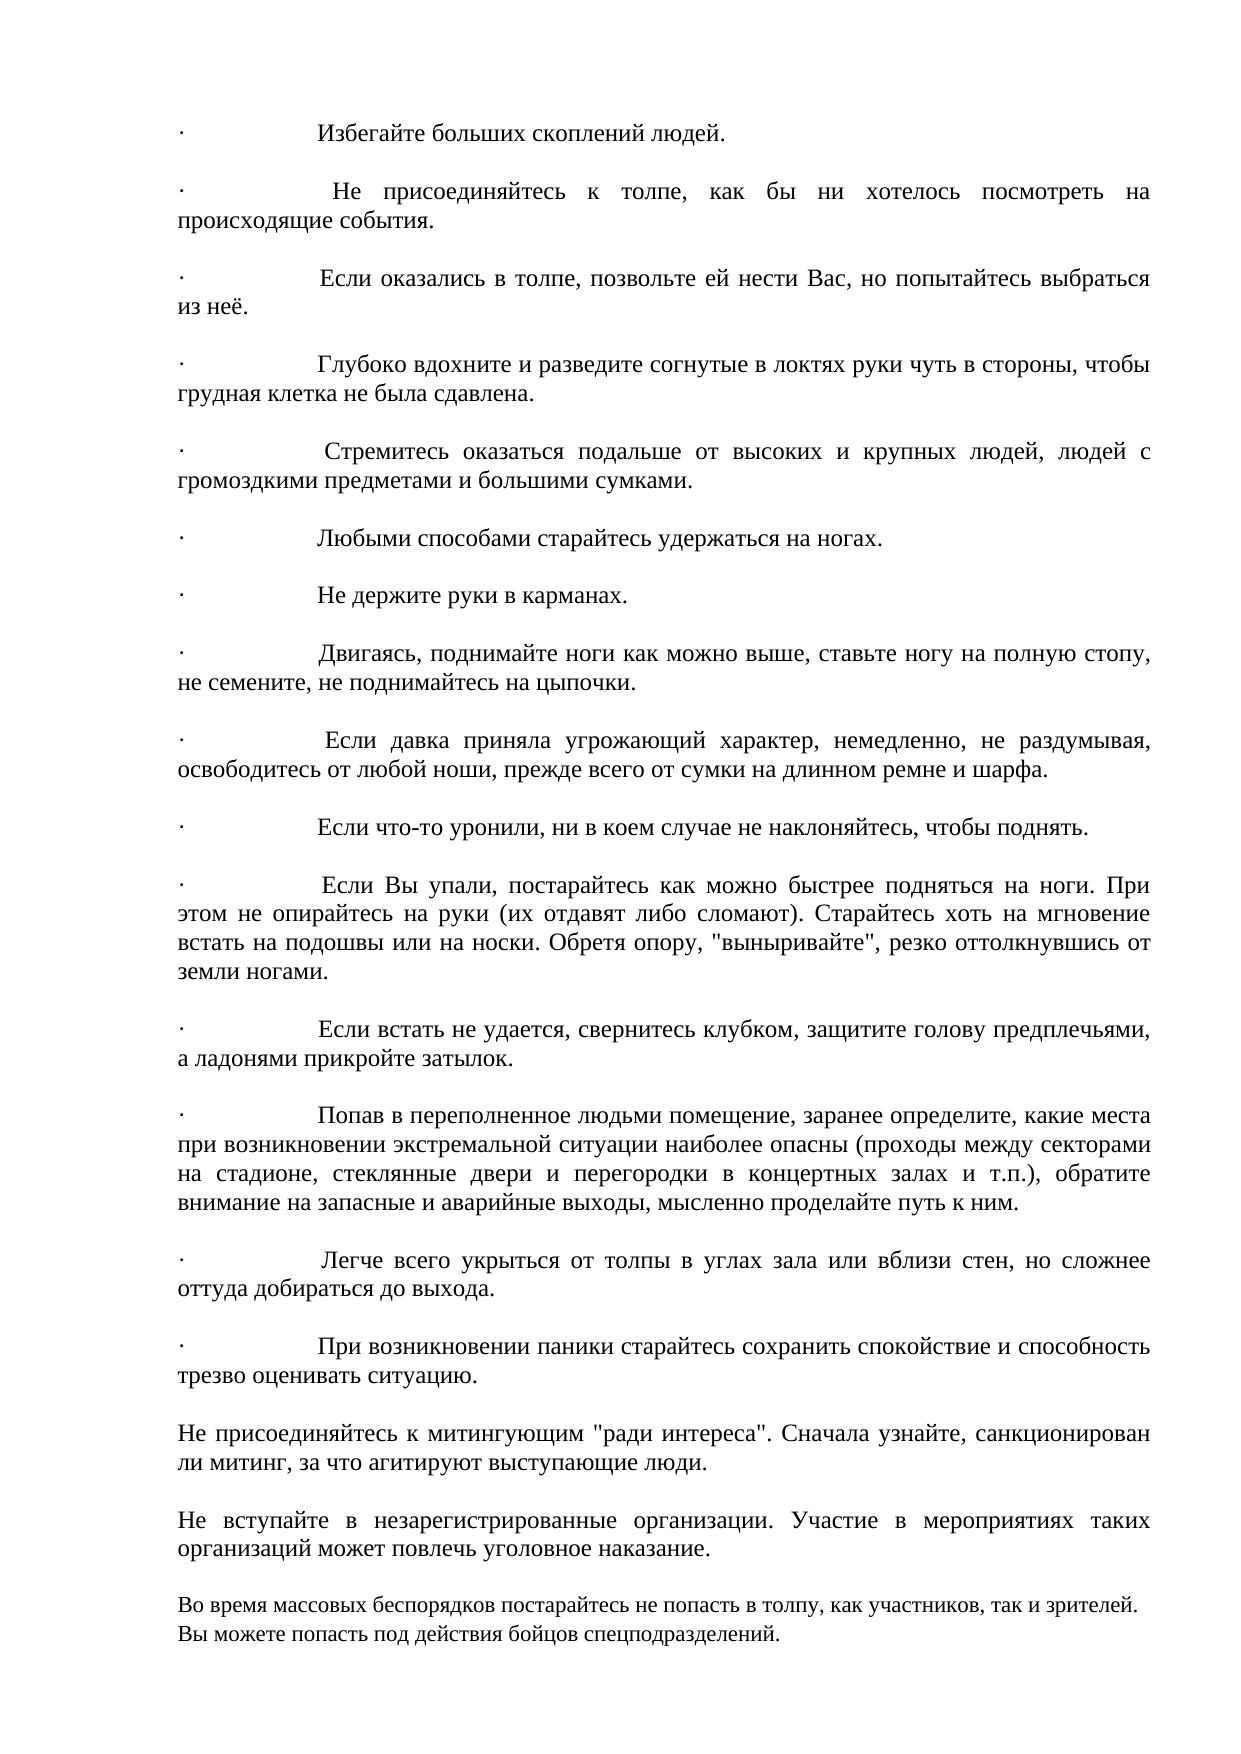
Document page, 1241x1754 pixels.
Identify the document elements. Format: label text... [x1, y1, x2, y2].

text Во время массовых беспорядков постарайтесь не попасть в толпу, как участников, так и зрителей. Вы можете попасть под действия бойцов спецподразделений. [177, 1591, 1152, 1646]
text · Стремитесь оказаться подальше от высоких и крупных людей, людей с громоздкими предметами и большими сумками. [177, 436, 1152, 493]
text · Двигаясь, поднимайте ноги как можно выше, ставьте ногу на полную стопу, не семените, не поднимайтесь на цыпочки. [177, 638, 1152, 696]
text · Не присоединяйтесь к толпе, как бы ни хотелось посмотреть на происходящие события. [177, 176, 1152, 233]
text Не вступайте в незарегистрированные организации. Участие в мероприятиях таких организаций может повлечь уголовное наказание. [177, 1505, 1152, 1562]
text · Не держите руки в карманах. [177, 581, 1152, 609]
text · При возникновении паники старайтесь сохранить спокойствие и способность трезво оценивать ситуацию. [177, 1331, 1152, 1389]
text · Если Вы упали, постарайтесь как можно быстрее подняться на ноги. При этом не опирайтесь на руки (их отдавят либо сломают). Старайтесь хоть на мгновение встать на подошвы или на носки. Обретя опору, "выныривайте", резко оттолкнувшись от земли ногами. [177, 870, 1152, 985]
text · Глубоко вдохните и разведите согнутые в локтях руки чуть в стороны, чтобы грудная клетка не была сдавлена. [177, 349, 1152, 407]
text Не присоединяйтесь к митингующим "ради интереса". Сначала узнайте, санкционирован ли митинг, за что агитируют выступающие люди. [177, 1418, 1152, 1476]
text · Если встать не удается, свернитесь клубком, защитите голову предплечьями, а ладонями прикройте затылок. [177, 1014, 1152, 1071]
text · Избегайте больших скоплений людей. [177, 118, 1152, 147]
text · Легче всего укрыться от толпы в углах зала или вблизи стен, но сложнее оттуда добираться до выхода. [177, 1245, 1152, 1302]
text · Если что-то уронили, ни в коем случае не наклоняйтесь, чтобы поднять. [177, 812, 1152, 841]
text · Попав в переполненное людьми помещение, заранее определите, какие места при возникновении экстремальной ситуации наиболее опасны (проходы между секторами на стадионе, стеклянные двери и перегородки в концертных залах и т.п.), обратите внимание на запасные и аварийные выходы, мысленно проделайте путь к ним. [177, 1101, 1152, 1216]
text · Если оказались в толпе, позвольте ей нести Вас, но попытайтесь выбраться из неё. [177, 263, 1152, 320]
text · Любыми способами старайтесь удержаться на ногах. [177, 523, 1152, 551]
text · Если давка приняла угрожающий характер, немедленно, не раздумывая, освободитесь от любой ноши, прежде всего от сумки на длинном ремне и шарфа. [177, 725, 1152, 783]
